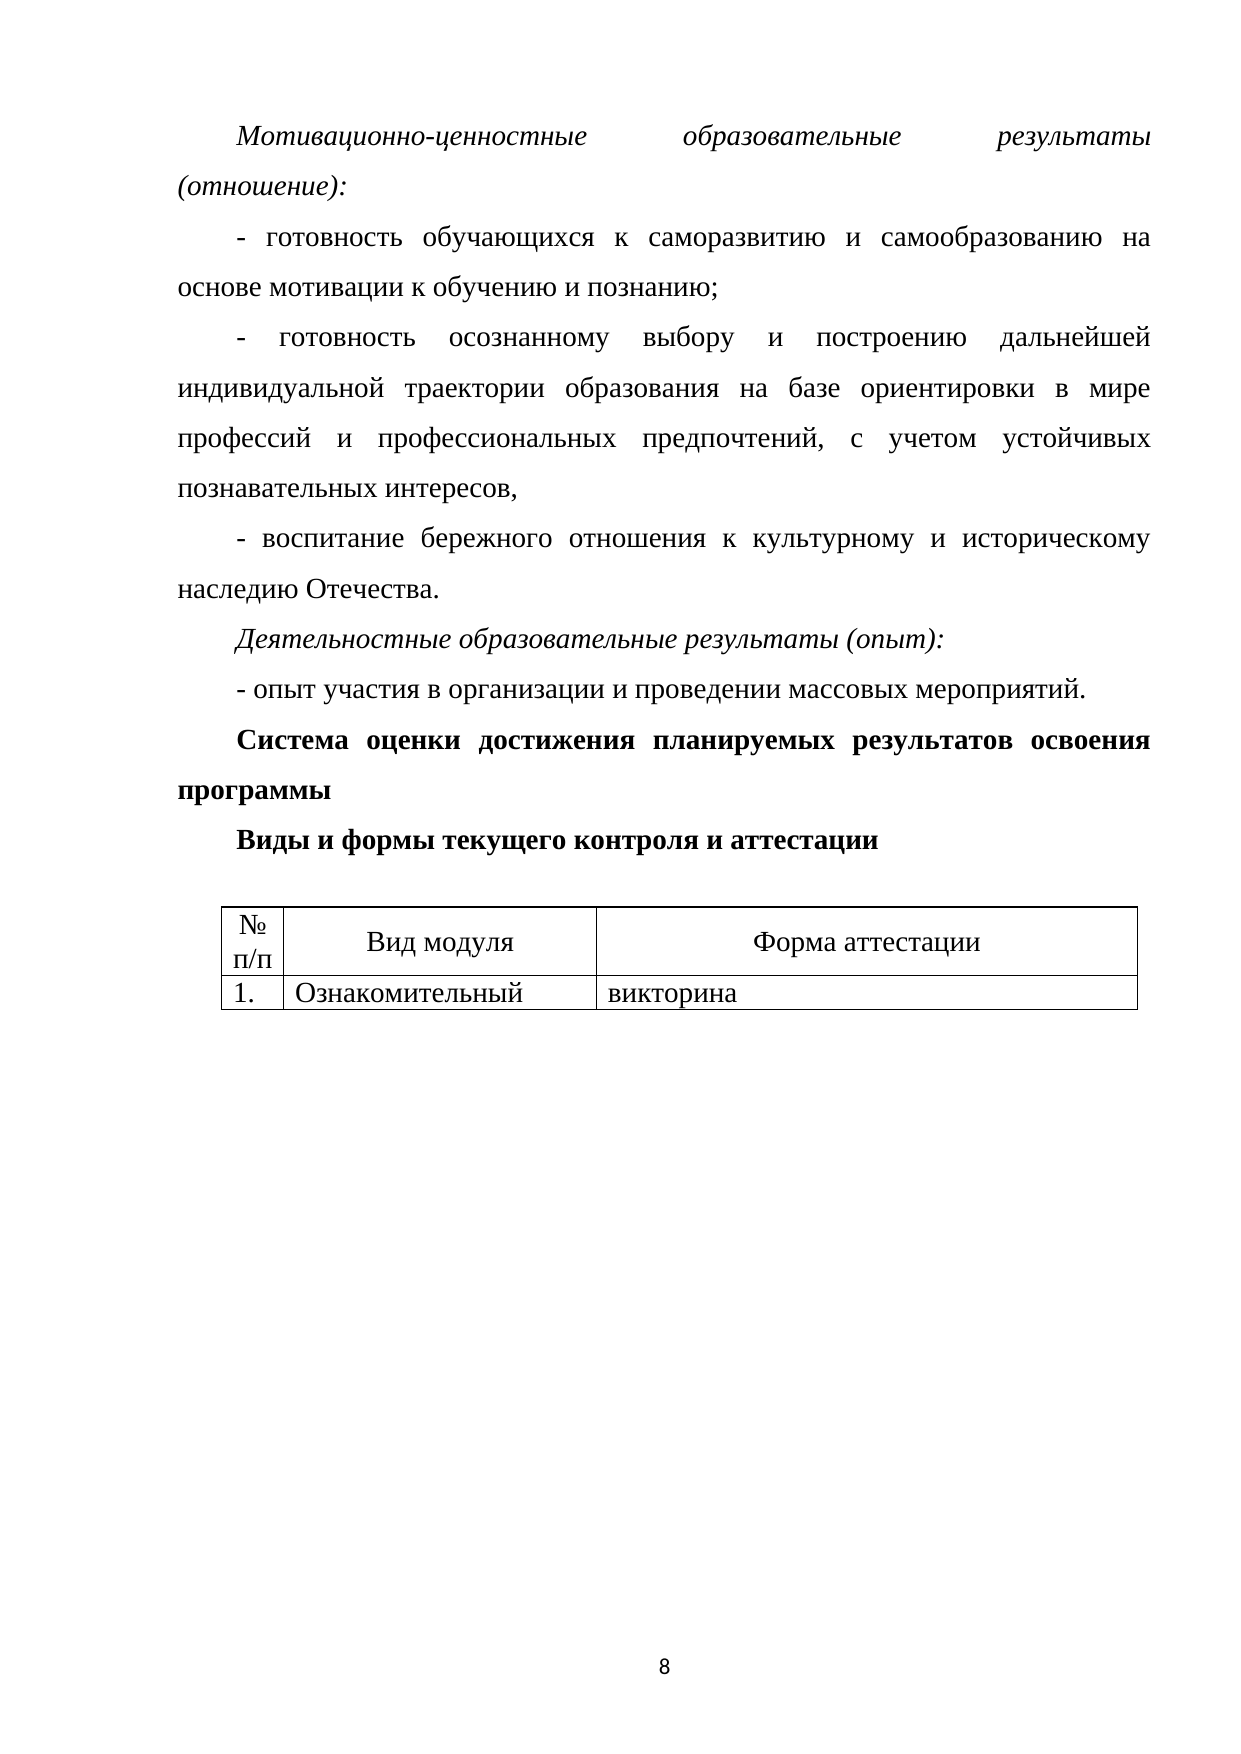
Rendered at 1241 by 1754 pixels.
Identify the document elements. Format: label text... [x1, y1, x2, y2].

table_cell викторина [597, 976, 1137, 1009]
list - опыт участия в организации и проведении массовых мероприятий. [177, 672, 1152, 705]
table_header Форма аттестации [597, 908, 1137, 974]
list Мотивационно-ценностные образовательные результаты (отношение): [177, 118, 1152, 202]
table_header № п/п [222, 908, 283, 974]
list - воспитание бережного отношения к культурному и историческому наследию Отечества. [177, 521, 1152, 604]
text Система оценки достижения планируемых результатов освоения программы [177, 722, 1152, 806]
text Виды и формы текущего контроля и аттестации [177, 822, 1152, 856]
table_cell Ознакомительный [284, 976, 596, 1009]
table_header Вид модуля [284, 908, 596, 974]
list Деятельностные образовательные результаты (опыт): [177, 621, 1152, 655]
table_cell 1. [222, 976, 283, 1009]
list - готовность обучающихся к саморазвитию и самообразованию на основе мотивации к обучению и познанию; [177, 219, 1152, 303]
list - готовность осознанному выбору и построению дальнейшей индивидуальной траектории образования на базе ориентировки в мире профессий и профессиональных предпочтений, с учетом устойчивых познавательных интересов, [177, 319, 1152, 504]
